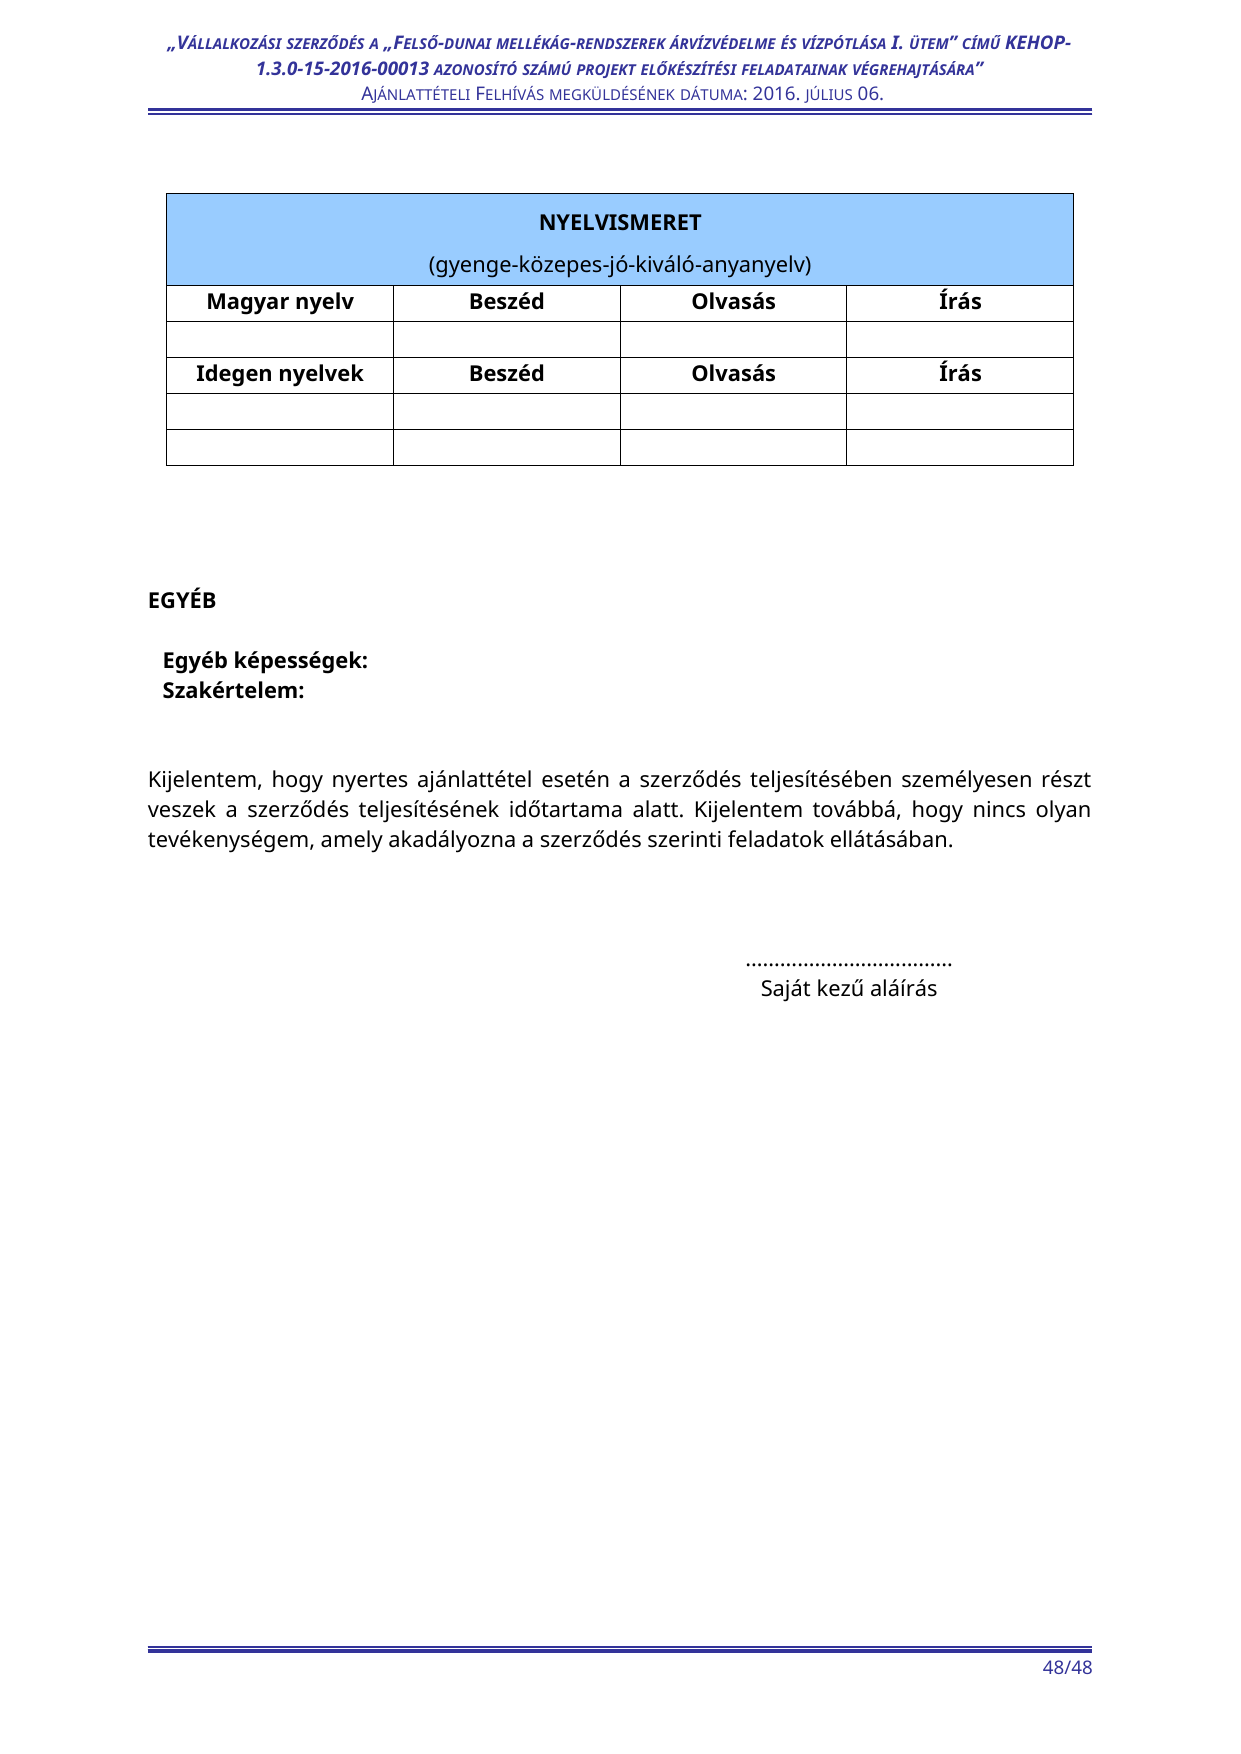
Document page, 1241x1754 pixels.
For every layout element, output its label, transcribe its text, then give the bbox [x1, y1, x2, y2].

text Egyéb képességek: [162, 645, 1092, 675]
table_cell Saját kezű aláírás [598, 973, 1100, 1002]
table_header NYELVISMERET (gyenge-közepes-jó-kiváló-anyanyelv) [167, 194, 1073, 285]
table_cell [394, 430, 620, 465]
table_cell [847, 322, 1073, 357]
table_cell [621, 322, 846, 357]
text Kijelentem, hogy nyertes ajánlattétel esetén a szerződés teljesítésében személyesen részt veszek a szerződés teljesítésének időtartama alatt. Kijelentem továbbá, hogy nincs olyan tevékenységem, amely akadályozna a szerződés szerinti feladatok ellátásában. [148, 764, 1092, 853]
table_cell [621, 394, 846, 429]
table_cell Írás [847, 358, 1073, 393]
table_cell Magyar nyelv [167, 286, 393, 321]
table_cell Olvasás [621, 286, 846, 321]
table_cell Beszéd [394, 358, 620, 393]
table_cell [167, 430, 393, 465]
table_cell Írás [847, 286, 1073, 321]
table_cell Idegen nyelvek [167, 358, 393, 393]
table_cell [394, 394, 620, 429]
table_cell Olvasás [621, 358, 846, 393]
table_cell [847, 430, 1073, 465]
table_cell [167, 322, 393, 357]
text Szakértelem: [162, 675, 1092, 704]
table_cell [621, 430, 846, 465]
table_cell [847, 394, 1073, 429]
table_cell [394, 322, 620, 357]
table_header ……………………………… [598, 943, 1100, 973]
text EGYÉB [148, 585, 1092, 615]
table_cell [167, 394, 393, 429]
table_cell Beszéd [394, 286, 620, 321]
